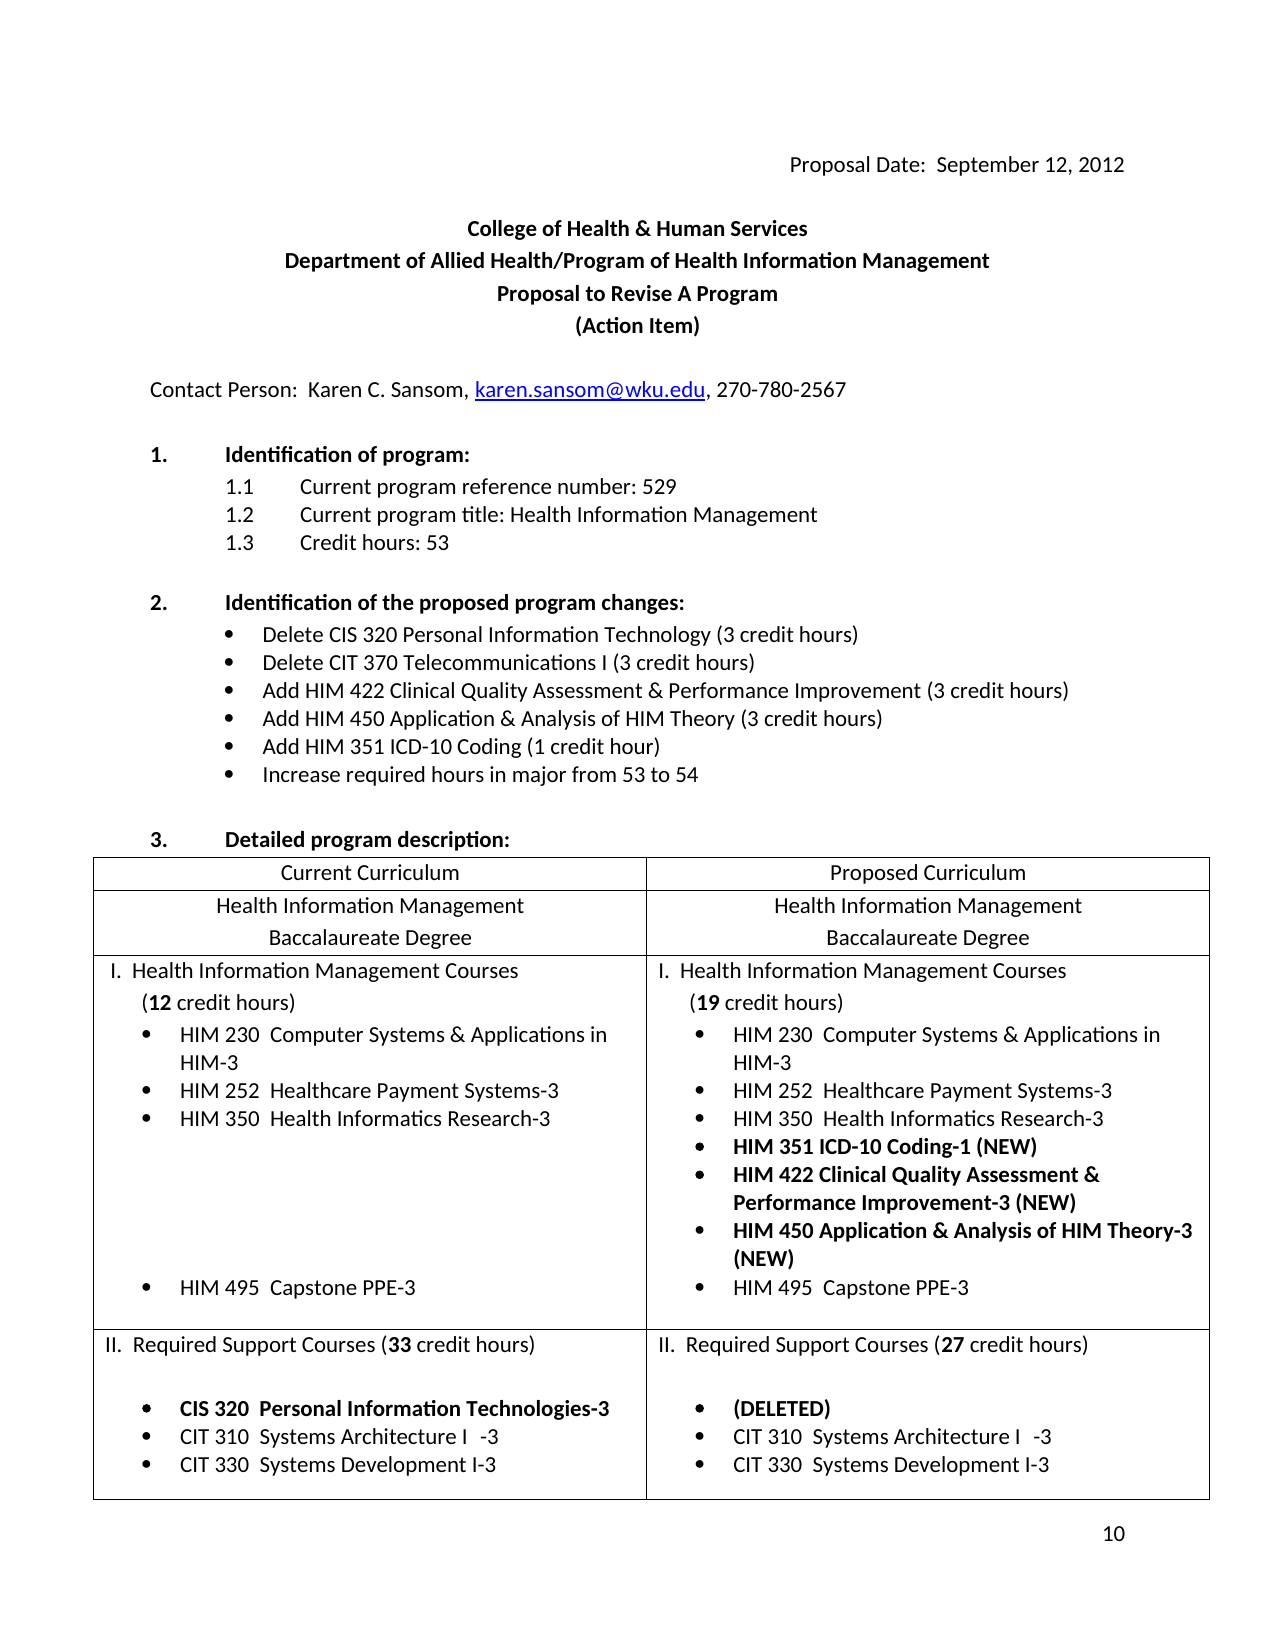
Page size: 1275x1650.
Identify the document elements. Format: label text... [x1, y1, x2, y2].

text Department of Allied Health/Program of Health Information Management [150, 247, 1125, 274]
text College of Health & Human Services [150, 214, 1125, 242]
list Add HIM 450 Application & Analysis of HIM Theory (3 credit hours) [225, 704, 1125, 732]
text 1. Identification of program: [150, 440, 1125, 468]
list Add HIM 351 ICD-10 Coding (1 credit hour) [225, 732, 1125, 760]
text Contact Person: Karen C. Sansom, karen.sansom@wku.edu, 270-780-2567 [150, 375, 1125, 403]
table_header Proposed Curriculum [647, 858, 1209, 890]
list Current program reference number: 529 [225, 472, 1125, 500]
text 3. Detailed program description: [150, 825, 1125, 853]
text (Action Item) [150, 311, 1125, 339]
list Add HIM 422 Clinical Quality Assessment & Performance Improvement (3 credit hours) [225, 676, 1125, 704]
list Credit hours: 53 [225, 528, 1125, 556]
table_cell Health Information Management Baccalaureate Degree [94, 891, 646, 955]
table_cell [94, 1330, 646, 1499]
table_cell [647, 1330, 1209, 1499]
table_cell I. Health Information Management Courses (12 credit hours) HIM 230 Computer Systems & Applications in HIM-3 HIM 252 Healthcare Payment Systems-3 HIM 350 Health Informatics Research-3 HIM 495 Capstone PPE-3 [94, 956, 646, 1329]
table_cell Health Information Management Baccalaureate Degree [647, 891, 1209, 955]
list Delete CIT 370 Telecommunications I (3 credit hours) [225, 648, 1125, 676]
text Proposal Date: September 12, 2012 [150, 150, 1125, 178]
table_cell I. Health Information Management Courses (19 credit hours) HIM 230 Computer Systems & Applications in HIM-3 HIM 252 Healthcare Payment Systems-3 HIM 350 Health Informatics Research-3 HIM 351 ICD-10 Coding-1 (NEW) HIM 422 Clinical Quality Assessment & Performance Improvement-3 (NEW) HIM 450 Application & Analysis of HIM Theory-3 (NEW) HIM 495 Capstone PPE-3 [647, 956, 1209, 1329]
list Delete CIS 320 Personal Information Technology (3 credit hours) [225, 620, 1125, 648]
text 2. Identification of the proposed program changes: [150, 588, 1125, 616]
table_header Current Curriculum [94, 858, 646, 890]
list Increase required hours in major from 53 to 54 [225, 760, 1125, 788]
text Proposal to Revise A Program [150, 279, 1125, 307]
list Current program title: Health Information Management [225, 500, 1125, 528]
